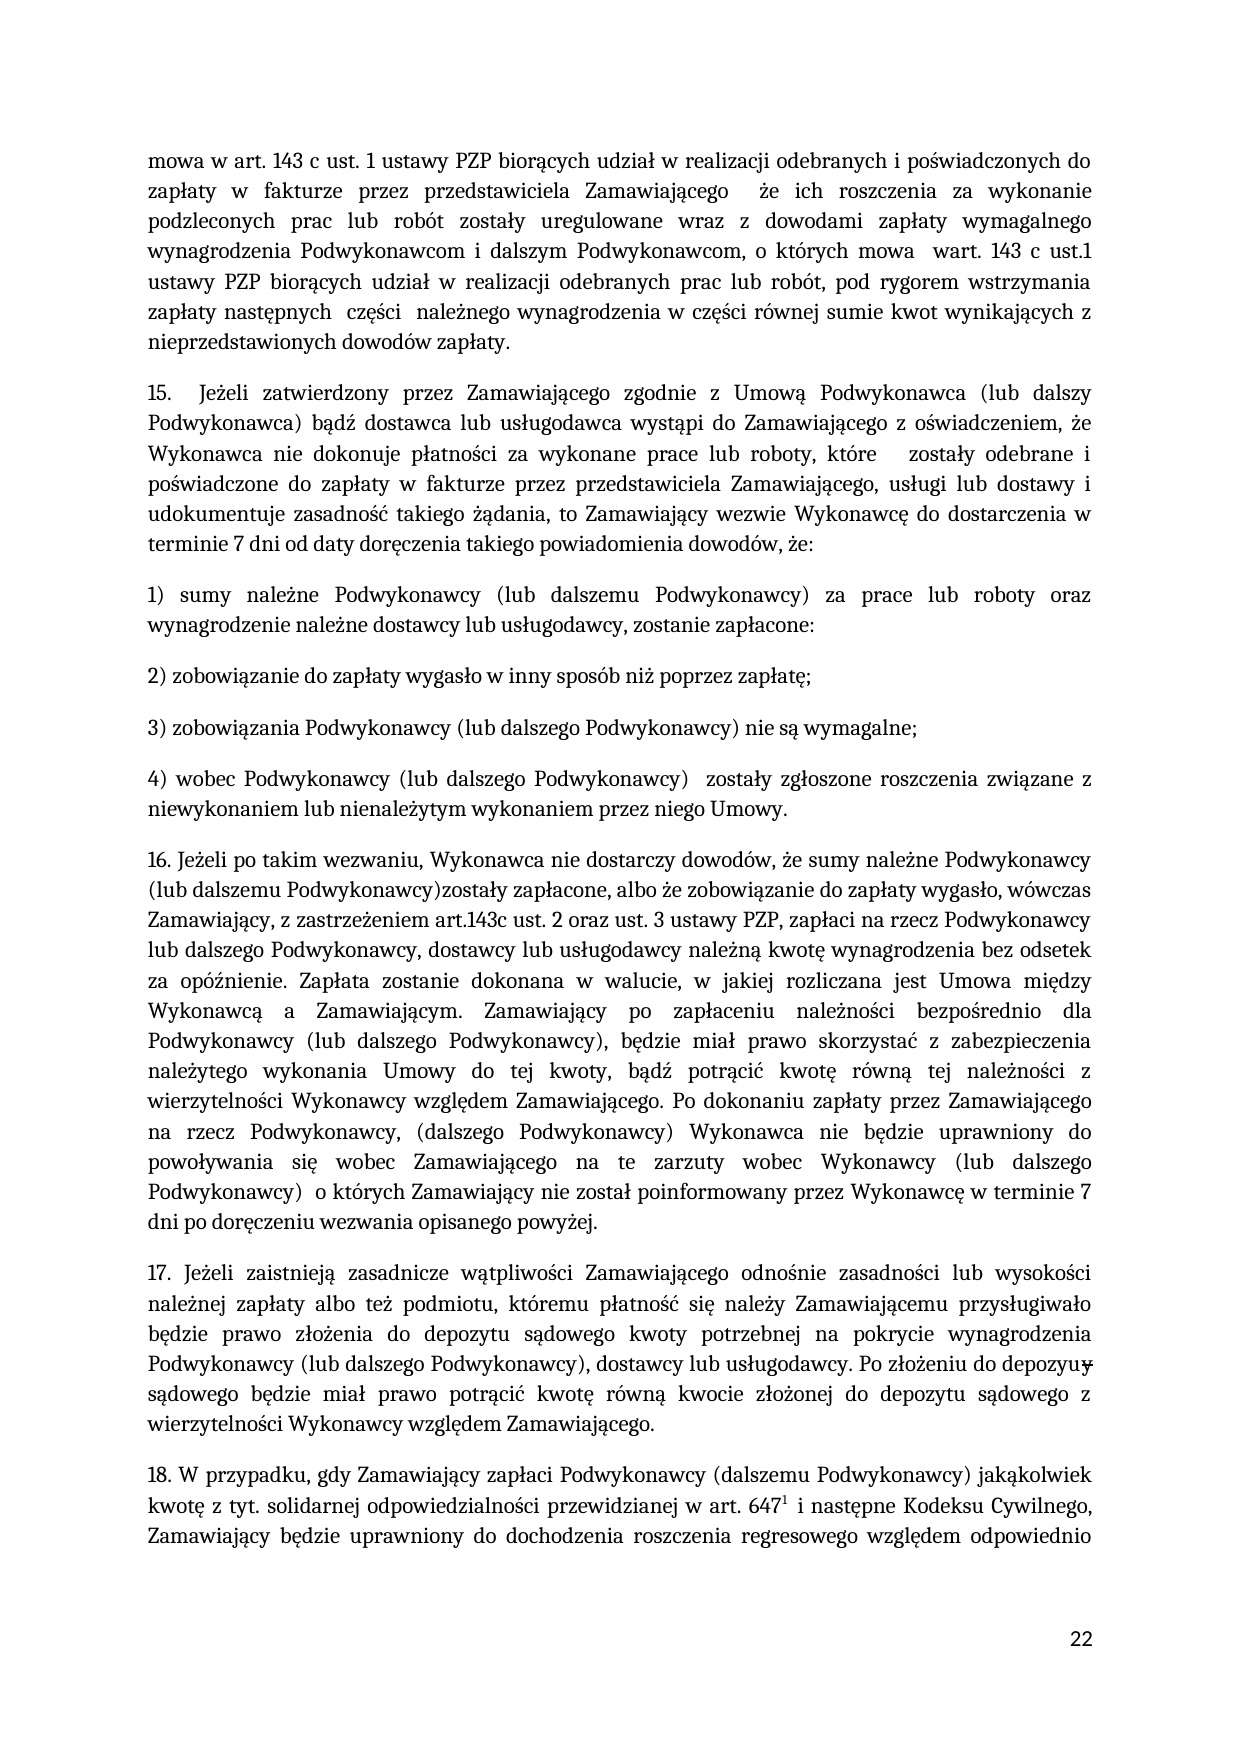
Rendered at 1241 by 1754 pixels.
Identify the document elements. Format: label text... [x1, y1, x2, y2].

text 17. Jeżeli zaistnieją zasadnicze wątpliwości Zamawiającego odnośnie zasadności lub wysokości należnej zapłaty albo też podmiotu, któremu płatność się należy Zamawiającemu przysługiwało będzie prawo złożenia do depozytu sądowego kwoty potrzebnej na pokrycie wynagrodzenia Podwykonawcy (lub dalszego Podwykonawcy), dostawcy lub usługodawcy. Po złożeniu do depozyuy sądowego będzie miał prawo potrącić kwotę równą kwocie złożonej do depozytu sądowego z wierzytelności Wykonawcy względem Zamawiającego. [148, 1260, 1093, 1437]
text 15. Jeżeli zatwierdzony przez Zamawiającego zgodnie z Umową Podwykonawca (lub dalszy Podwykonawca) bądź dostawca lub usługodawca wystąpi do Zamawiającego z oświadczeniem, że Wykonawca nie dokonuje płatności za wykonane prace lub roboty, które zostały odebrane i poświadczone do zapłaty w fakturze przez przedstawiciela Zamawiającego, usługi lub dostawy i udokumentuje zasadność takiego żądania, to Zamawiający wezwie Wykonawcę do dostarczenia w terminie 7 dni od daty doręczenia takiego powiadomienia dowodów, że: [148, 380, 1093, 557]
text 2) zobowiązanie do zapłaty wygasło w inny sposób niż poprzez zapłatę; [148, 663, 1093, 689]
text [148, 148, 1093, 355]
text 1) sumy należne Podwykonawcy (lub dalszemu Podwykonawcy) za prace lub roboty oraz wynagrodzenie należne dostawcy lub usługodawcy, zostanie zapłacone: [148, 582, 1093, 638]
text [148, 1462, 1093, 1549]
text 3) zobowiązania Podwykonawcy (lub dalszego Podwykonawcy) nie są wymagalne; [148, 714, 1093, 741]
text 16. Jeżeli po takim wezwaniu, Wykonawca nie dostarczy dowodów, że sumy należne Podwykonawcy (lub dalszemu Podwykonawcy)zostały zapłacone, albo że zobowiązanie do zapłaty wygasło, wówczas Zamawiający, z zastrzeżeniem art.143c ust. 2 oraz ust. 3 ustawy PZP, zapłaci na rzecz Podwykonawcy lub dalszego Podwykonawcy, dostawcy lub usługodawcy należną kwotę wynagrodzenia bez odsetek za opóźnienie. Zapłata zostanie dokonana w walucie, w jakiej rozliczana jest Umowa między Wykonawcą a Zamawiającym. Zamawiający po zapłaceniu należności bezpośrednio dla Podwykonawcy (lub dalszego Podwykonawcy), będzie miał prawo skorzystać z zabezpieczenia należytego wykonania Umowy do tej kwoty, bądź potrącić kwotę równą tej należności z wierzytelności Wykonawcy względem Zamawiającego. Po dokonaniu zapłaty przez Zamawiającego na rzecz Podwykonawcy, (dalszego Podwykonawcy) Wykonawca nie będzie uprawniony do powoływania się wobec Zamawiającego na te zarzuty wobec Wykonawcy (lub dalszego Podwykonawcy) o których Zamawiający nie został poinformowany przez Wykonawcę w terminie 7 dni po doręczeniu wezwania opisanego powyżej. [148, 847, 1093, 1235]
text 4) wobec Podwykonawcy (lub dalszego Podwykonawcy) zostały zgłoszone roszczenia związane z niewykonaniem lub nienależytym wykonaniem przez niego Umowy. [148, 765, 1093, 822]
